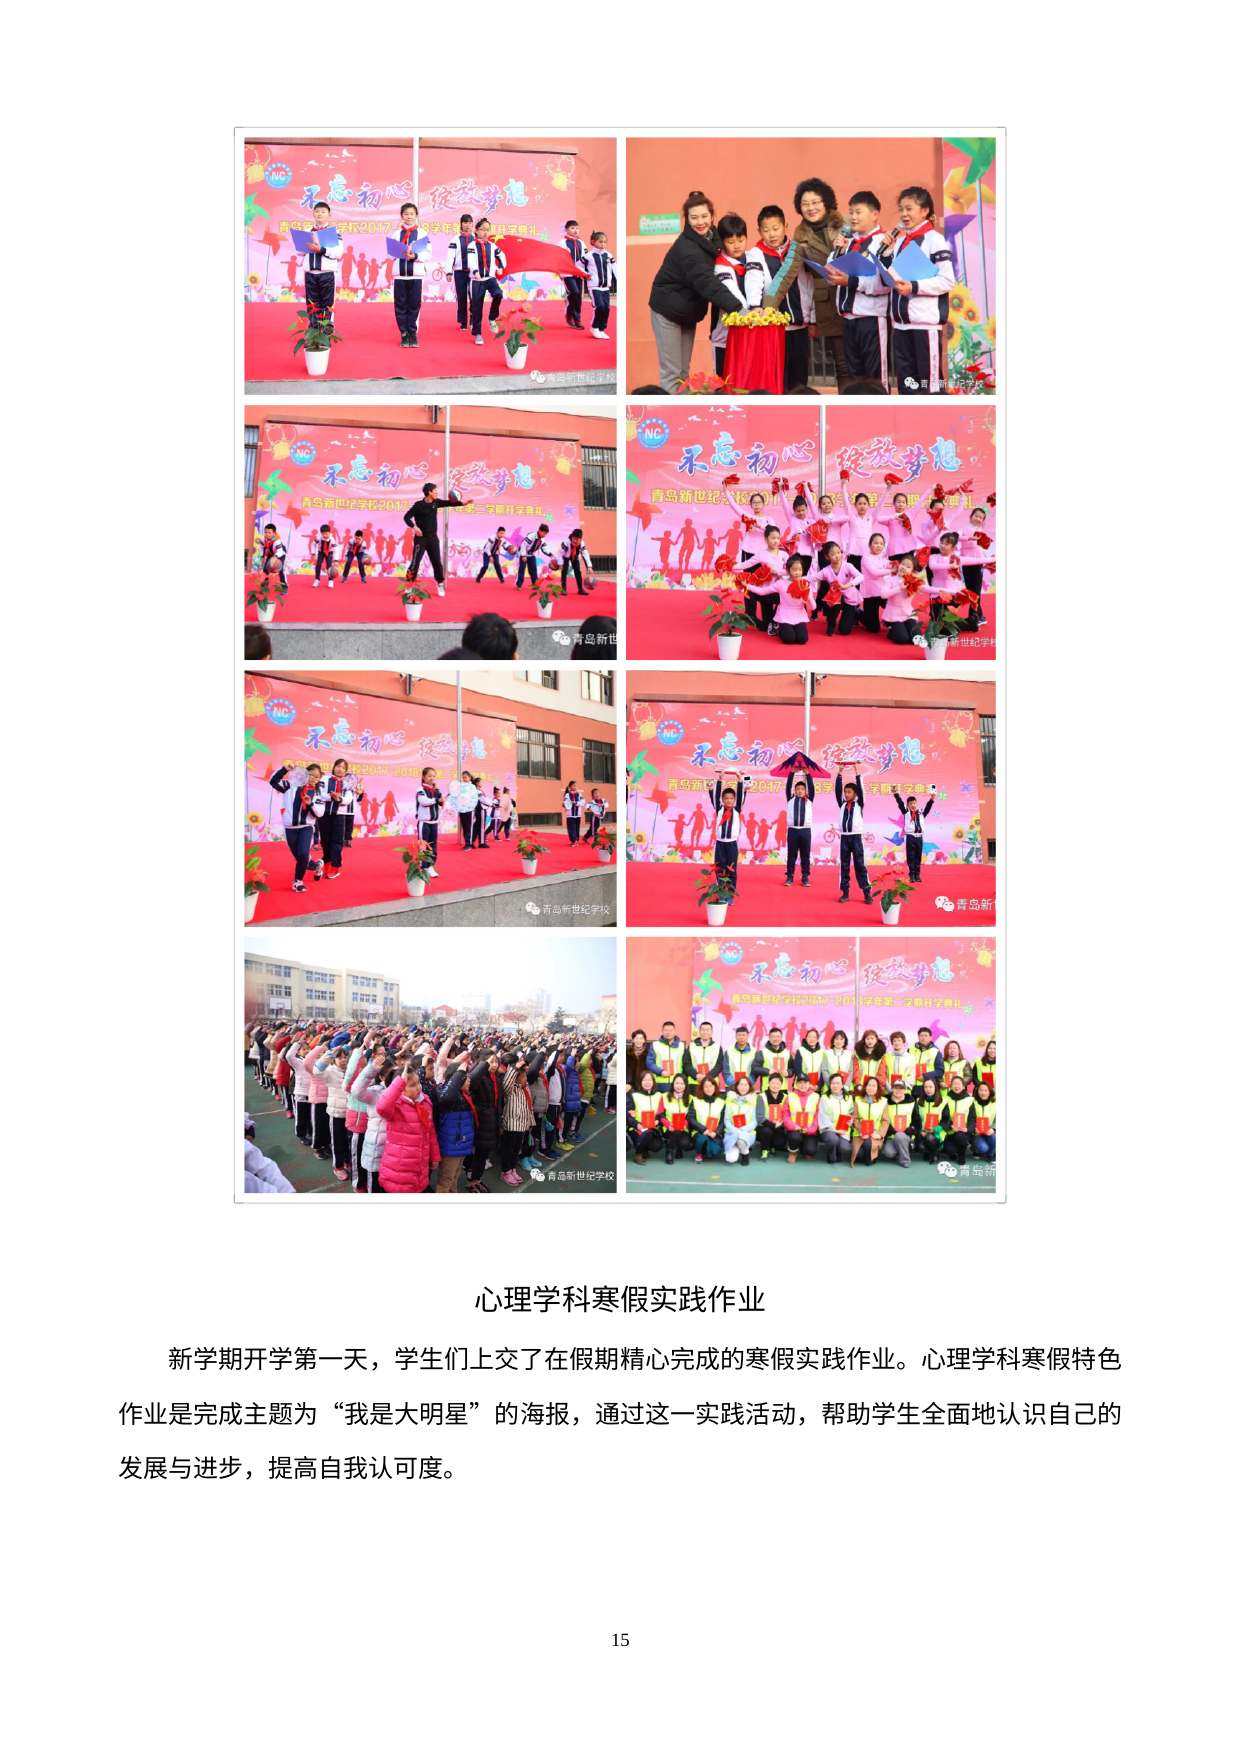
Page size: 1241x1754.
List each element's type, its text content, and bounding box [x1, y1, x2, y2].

picture [232, 126, 1008, 1205]
text 新学期开学第一天，学生们上交了在假期精心完成的寒假实践作业。心理学科寒假特色作业是完成主题为“我是大明星”的海报，通过这一实践活动，帮助学生全面地认识自己的发展与进步，提高自我认可度。 [118, 1340, 1122, 1485]
text 心理学科寒假实践作业 [118, 1276, 1122, 1318]
